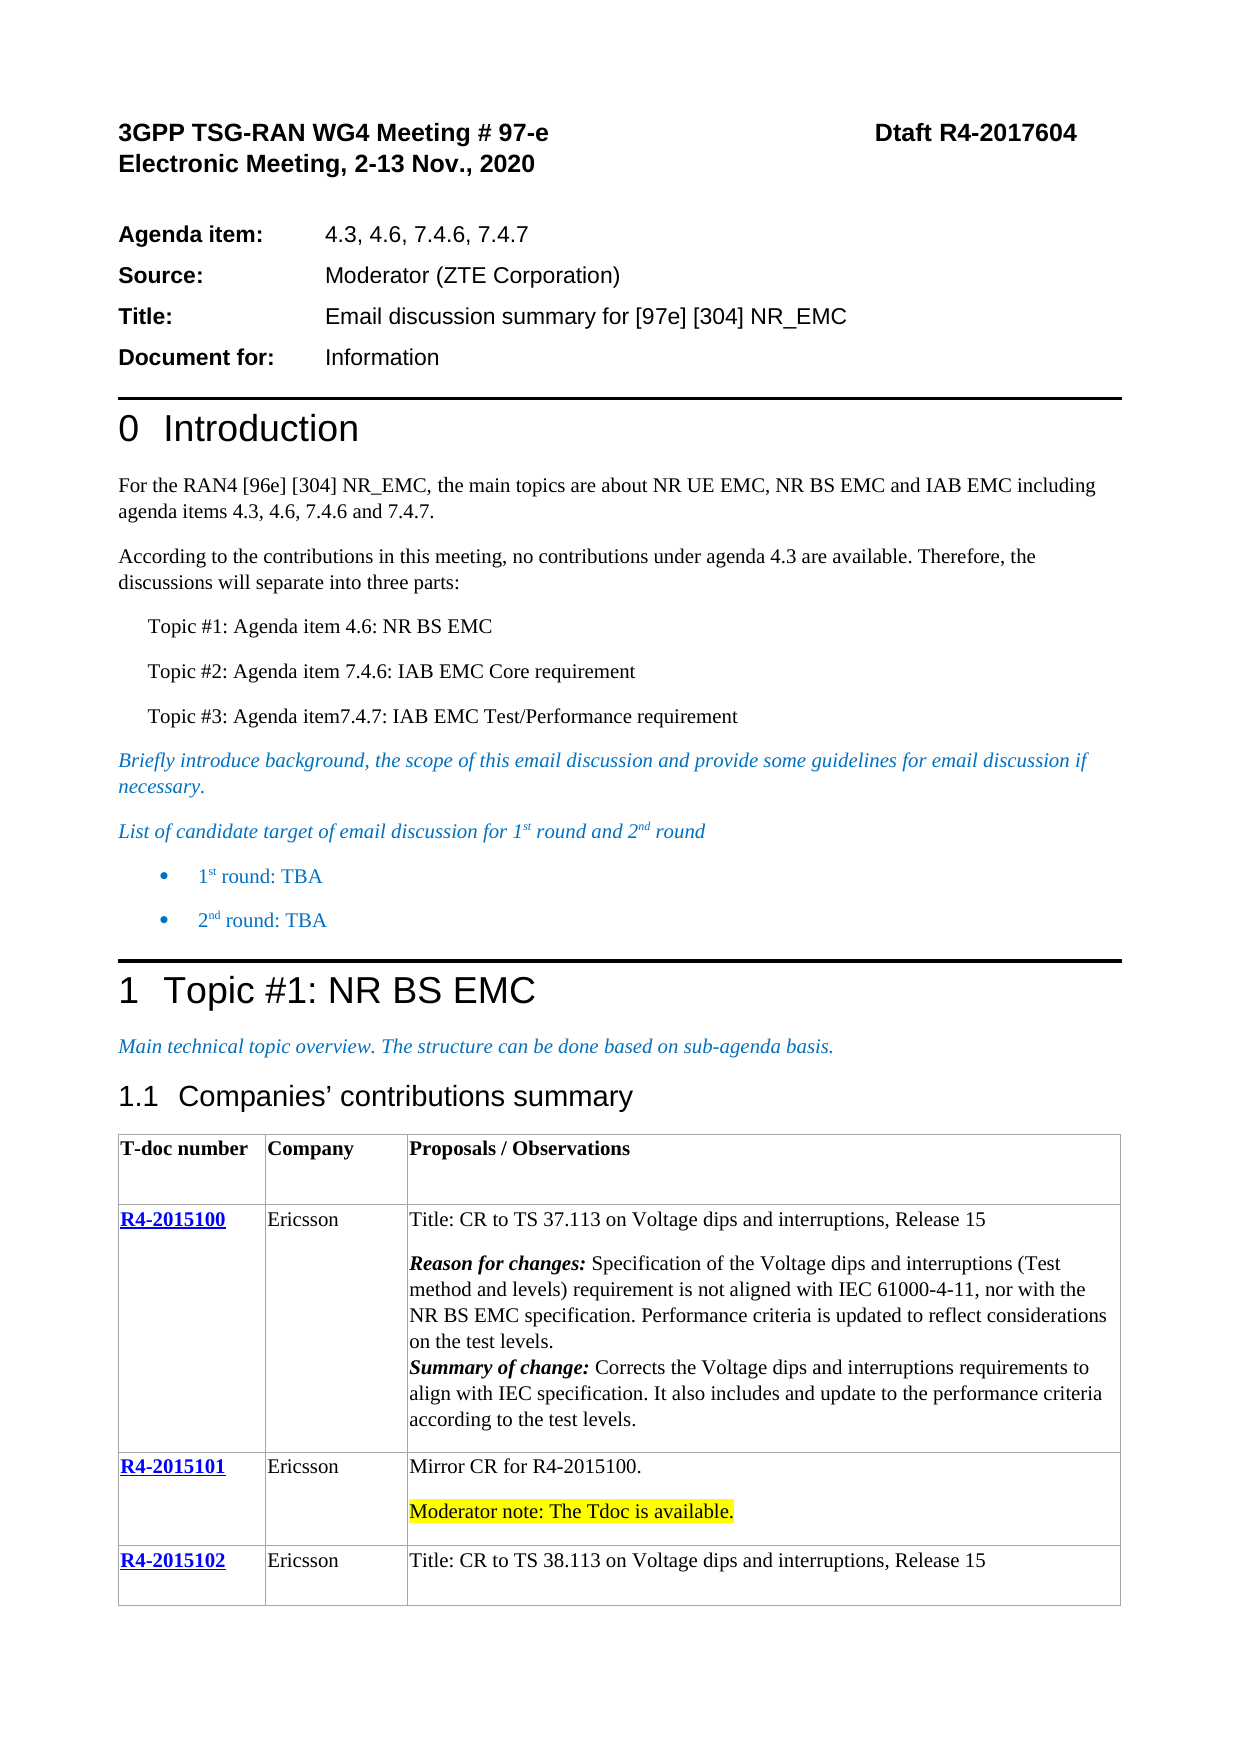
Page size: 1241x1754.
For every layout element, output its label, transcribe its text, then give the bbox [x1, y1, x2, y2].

table_cell Ericsson [266, 1546, 407, 1605]
table_header T-doc number [119, 1135, 265, 1204]
text Electronic Meeting, 2-13 Nov., 2020 [118, 149, 1122, 178]
text Source: Moderator (ZTE Corporation) [118, 262, 1122, 288]
text Agenda item: 4.3, 4.6, 7.4.6, 7.4.7 [118, 221, 1122, 247]
subtitle Introduction [118, 400, 1122, 450]
text Document for: Information [118, 344, 1122, 370]
table_header Company [266, 1135, 407, 1204]
text Main technical topic overview. The structure can be done based on sub-agenda basis. [118, 1034, 1122, 1058]
table_cell R4-2015102 [119, 1546, 265, 1605]
list 1st round: TBA [160, 864, 1122, 888]
text Topic #3: Agenda item7.4.7: IAB EMC Test/Performance requirement [118, 704, 1122, 728]
subtitle Topic #1: NR BS EMC [118, 963, 1122, 1012]
text According to the contributions in this meeting, no contributions under agenda 4.3 are available. Therefore, the discussions will separate into three parts: [118, 544, 1122, 594]
text For the RAN4 [96e] [304] NR_EMC, the main topics are about NR UE EMC, NR BS EMC and IAB EMC including agenda items 4.3, 4.6, 7.4.6 and 7.4.7. [118, 472, 1122, 523]
table_cell Ericsson [266, 1205, 407, 1452]
subtitle Companies’ contributions summary [118, 1079, 1122, 1112]
text Briefly introduce background, the scope of this email discussion and provide some guidelines for email discussion if necessary. [118, 748, 1122, 798]
table_cell R4-2015101 [119, 1453, 265, 1545]
text Title: Email discussion summary for [97e] [304] NR_EMC [118, 303, 1122, 329]
text Topic #2: Agenda item 7.4.6: IAB EMC Core requirement [118, 659, 1122, 683]
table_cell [408, 1546, 1120, 1605]
text 3GPP TSG-RAN WG4 Meeting # 97-e Dtaft R4-2017604 [118, 118, 1122, 147]
table_cell Title: CR to TS 37.113 on Voltage dips and interruptions, Release 15 Reason for changes: Specification of the Voltage dips and interruptions (Test method and levels) requirement is not aligned with IEC 61000-4-11, nor with the NR BS EMC specification. Performance criteria is updated to reflect considerations on the test levels. Summary of change: Corrects the Voltage dips and interruptions requirements to align with IEC specification. It also includes and update to the performance criteria according to the test levels. [408, 1205, 1120, 1452]
table_header Proposals / Observations [408, 1135, 1120, 1204]
text Topic #1: Agenda item 4.6: NR BS EMC [118, 614, 1122, 638]
list 2nd round: TBA [160, 908, 1122, 932]
text List of candidate target of email discussion for 1st round and 2nd round [118, 819, 1122, 843]
table_cell R4-2015100 [119, 1205, 265, 1452]
table_cell Ericsson [266, 1453, 407, 1545]
table_cell Mirror CR for R4-2015100. Moderator note: The Tdoc is available. [408, 1453, 1120, 1545]
